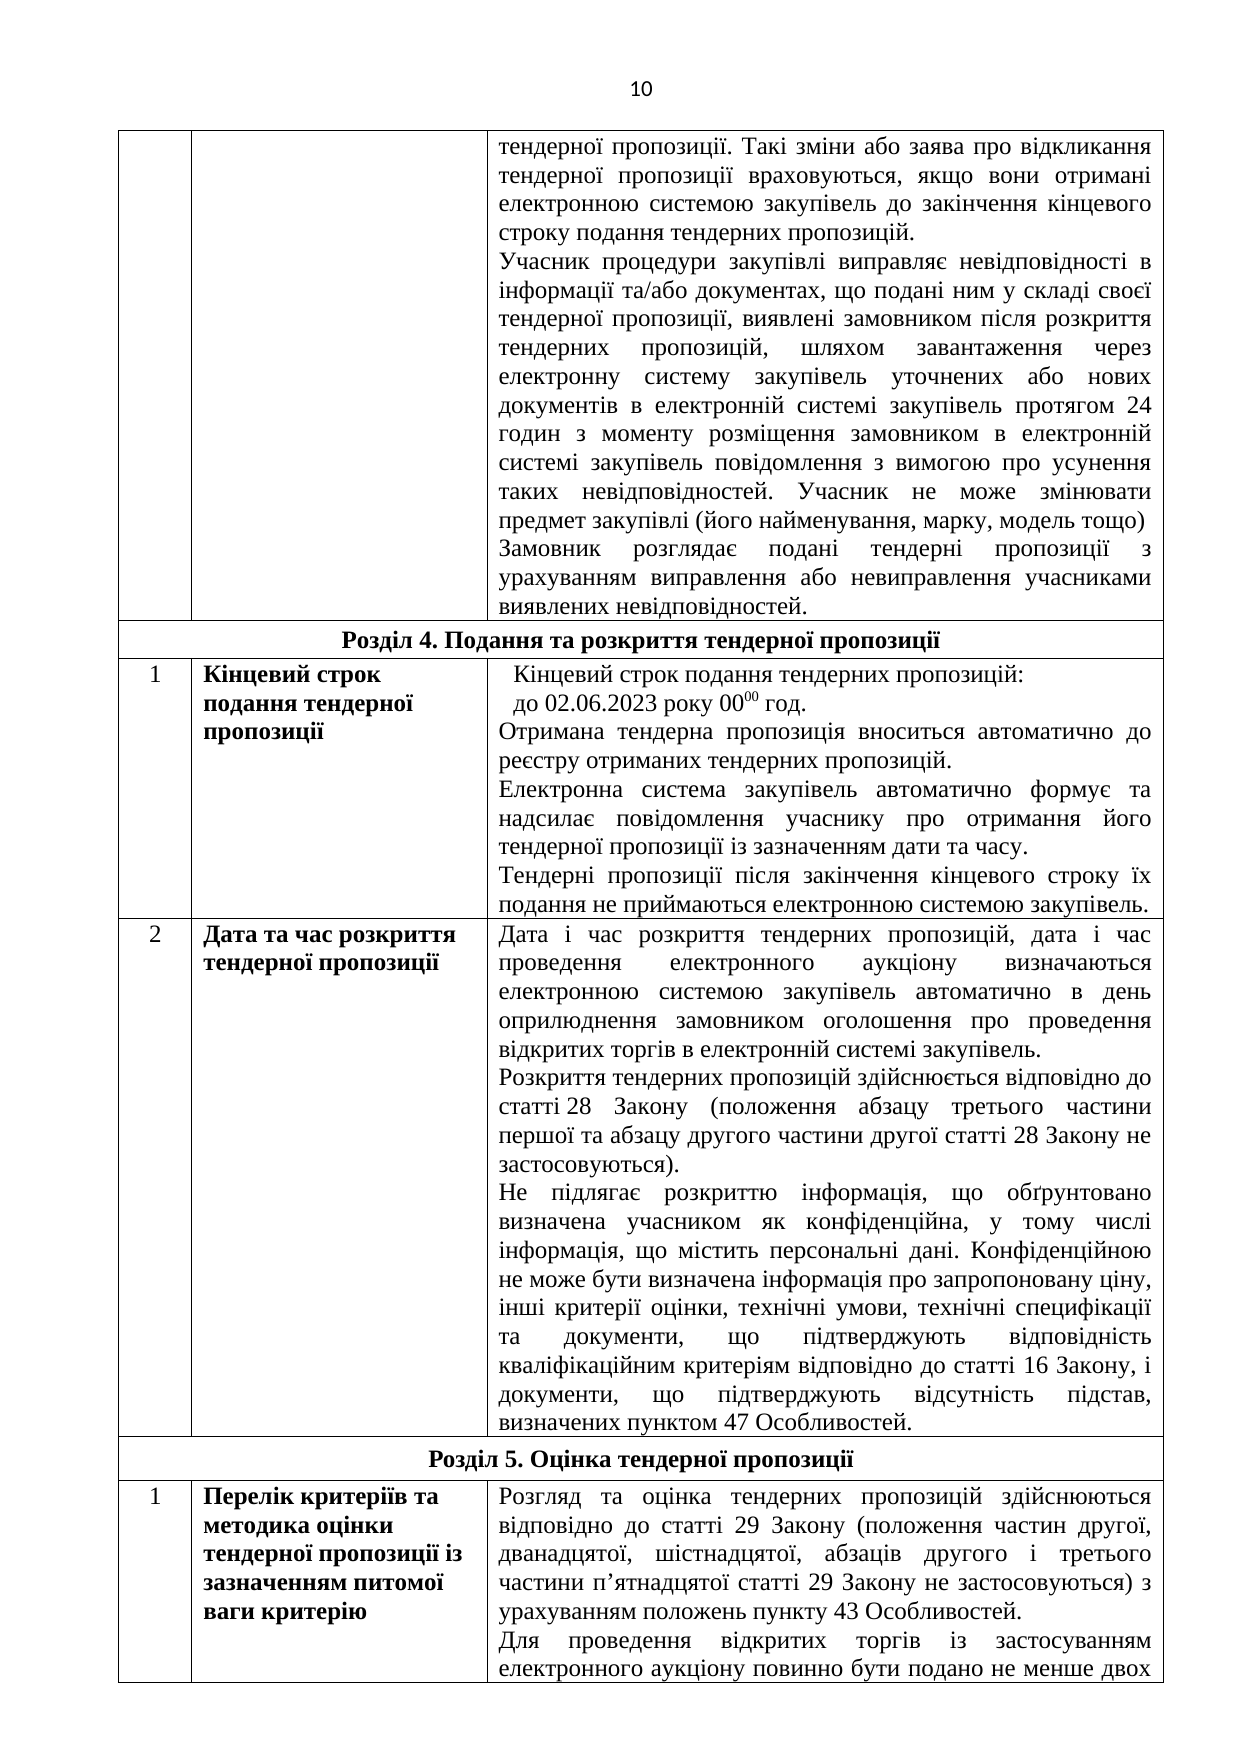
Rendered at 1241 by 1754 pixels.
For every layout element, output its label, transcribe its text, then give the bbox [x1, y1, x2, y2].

table_cell 8 [119, 131, 191, 620]
table_cell 1 [119, 659, 191, 918]
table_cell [192, 1481, 487, 1682]
table_cell Розділ 4. Подання та розкриття тендерної пропозиції [119, 621, 1163, 658]
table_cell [488, 131, 1163, 620]
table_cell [488, 1481, 1163, 1682]
table_cell Кінцевий строк подання тендерних пропозицій: до 02.06.2023 року 0000 год. Отримана тендерна пропозиція вноситься автоматично до реєстру отриманих тендерних пропозицій. Електронна система закупівель автоматично формує та надсилає повідомлення учаснику про отримання його тендерної пропозиції із зазначенням дати та часу. Тендерні пропозиції після закінчення кінцевого строку їх подання не приймаються електронною системою закупівель. [488, 659, 1163, 918]
table_cell 1 [119, 1481, 191, 1682]
table_cell Дата та час розкриття тендерної пропозиції [192, 919, 487, 1436]
table_cell 2 [119, 919, 191, 1436]
table_cell Кінцевий строк подання тендерної пропозиції [192, 659, 487, 918]
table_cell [192, 131, 487, 620]
table_cell Дата і час розкриття тендерних пропозицій, дата і час проведення електронного аукціону визначаються електронною системою закупівель автоматично в день оприлюднення замовником оголошення про проведення відкритих торгів в електронній системі закупівель. Розкриття тендерних пропозицій здійснюється відповідно до статті 28 Закону (положення абзацу третього частини першої та абзацу другого частини другої статті 28 Закону не застосовуються). Не підлягає розкриттю інформація, що обґрунтовано визначена учасником як конфіденційна, у тому числі інформація, що містить персональні дані. Конфіденційною не може бути визначена інформація про запропоновану ціну, інші критерії оцінки, технічні умови, технічні специфікації та документи, що підтверджують відповідність кваліфікаційним критеріям відповідно до статті 16 Закону, і документи, що підтверджують відсутність підстав, визначених пунктом 47 Особливостей. [488, 919, 1163, 1436]
table_cell Розділ 5. Оцінка тендерної пропозиції [119, 1437, 1163, 1480]
